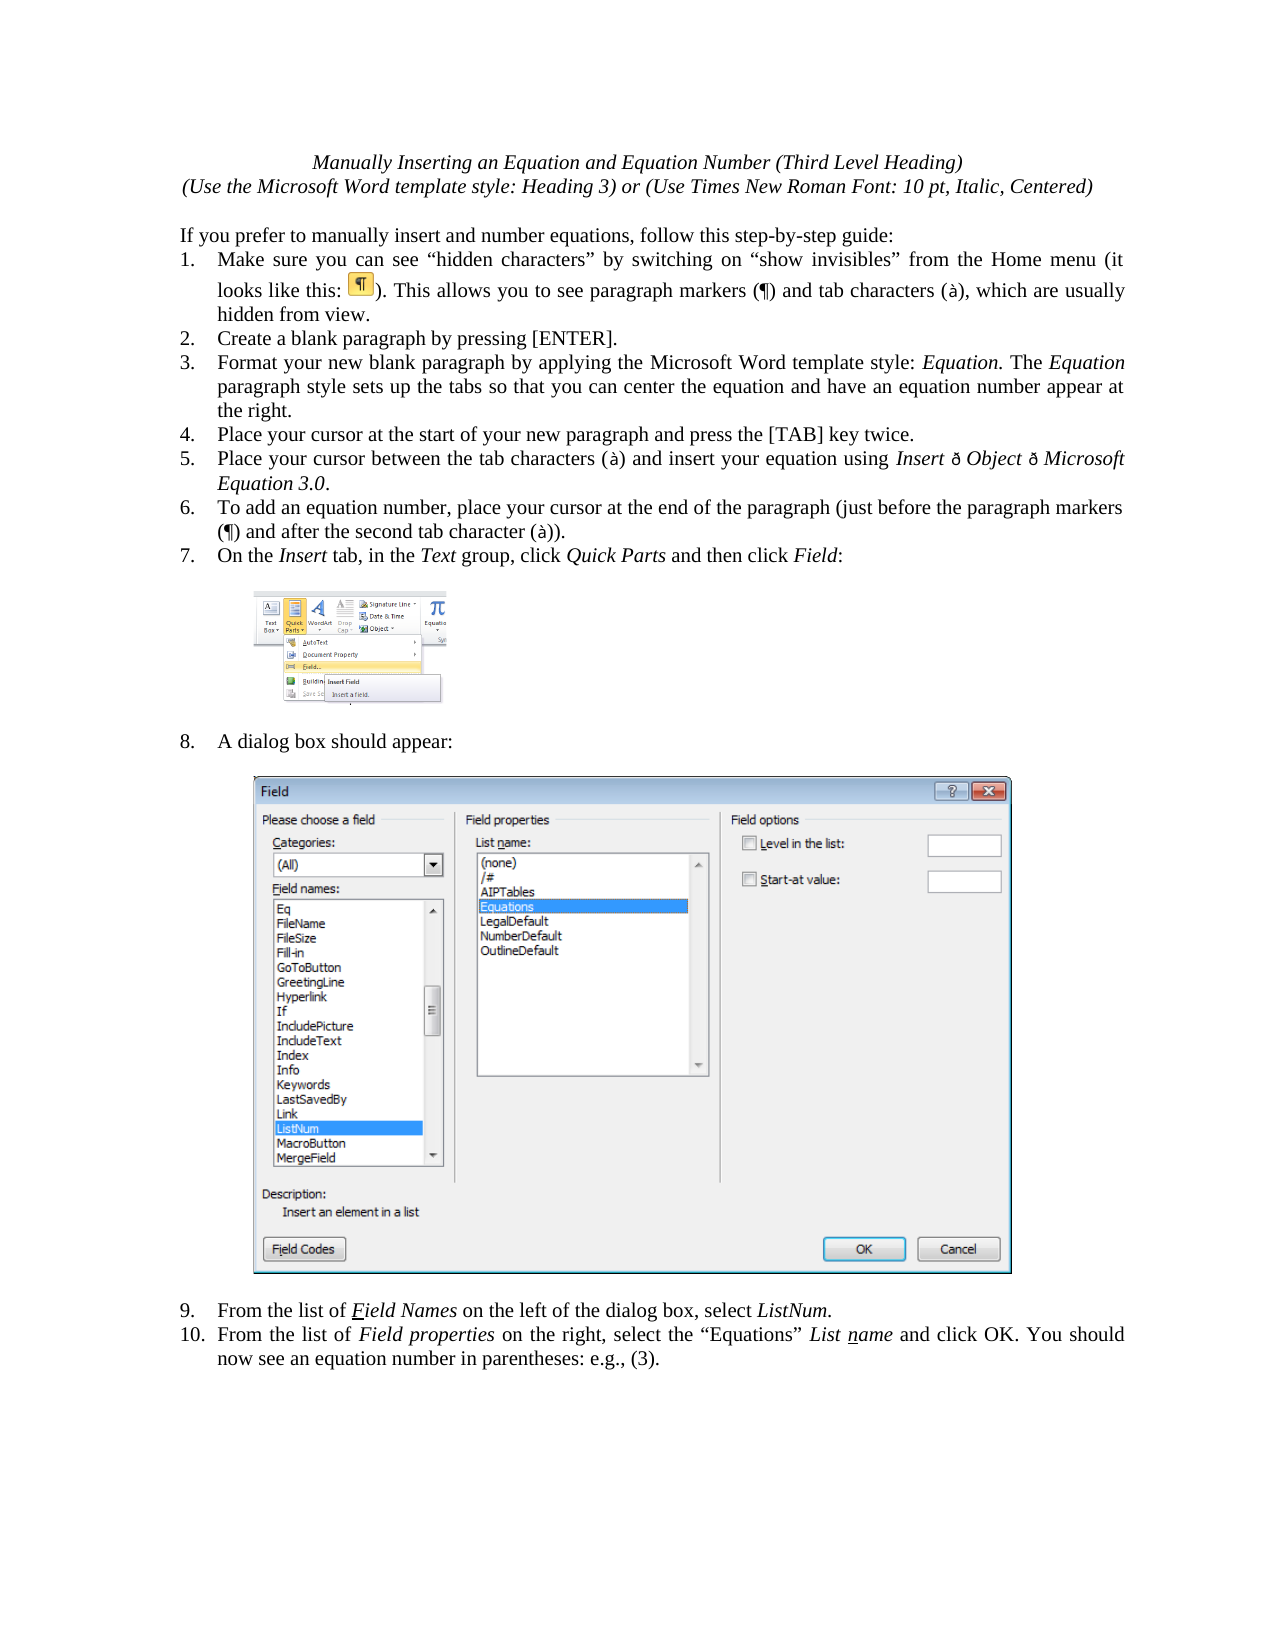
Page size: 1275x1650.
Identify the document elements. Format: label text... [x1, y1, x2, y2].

picture [253, 776, 1012, 1274]
text On the Insert tab, in the Text group, click Quick Parts and then click Field: [179, 543, 1125, 567]
text To add an equation number, place your cursor at the end of the paragraph (just before the paragraph markers (¶) and after the second tab character (à)). [179, 495, 1125, 543]
text Format your new blank paragraph by applying the Microsoft Word template style: Equation. The Equation paragraph style sets up the tabs so that you can center the equation and have an equation number appear at the right. [179, 350, 1125, 422]
text Place your cursor at the start of your new paragraph and press the [TAB] key twice. [179, 422, 1125, 446]
text If you prefer to manually insert and number equations, follow this step-by-step guide: [150, 223, 1125, 247]
text From the list of Field properties on the right, select the “Equations” List name and click OK. You should now see an equation number in parentheses: e.g., (3). [179, 1322, 1125, 1370]
picture [253, 591, 447, 705]
picture [348, 271, 375, 297]
text Create a blank paragraph by pressing [ENTER]. [179, 326, 1125, 350]
text A dialog box should appear: [179, 729, 1125, 753]
text From the list of Field Names on the left of the dialog box, select ListNum. [179, 1298, 1125, 1322]
list Make sure you can see “hidden characters” by switching on “show invisibles” from the Home menu (it looks like this: ). This allows you to see paragraph markers (¶) and tab characters (à), which are usually hidden from view. [179, 247, 1125, 326]
text Place your cursor between the tab characters (à) and insert your equation using Insert ð Object ð Microsoft Equation 3.0. [179, 446, 1125, 495]
subtitle Manually Inserting an Equation and Equation Number (Third Level Heading) (Use the Microsoft Word template style: Heading 3) or (Use Times New Roman Font: 10 pt, Italic, Centered) [150, 150, 1125, 198]
